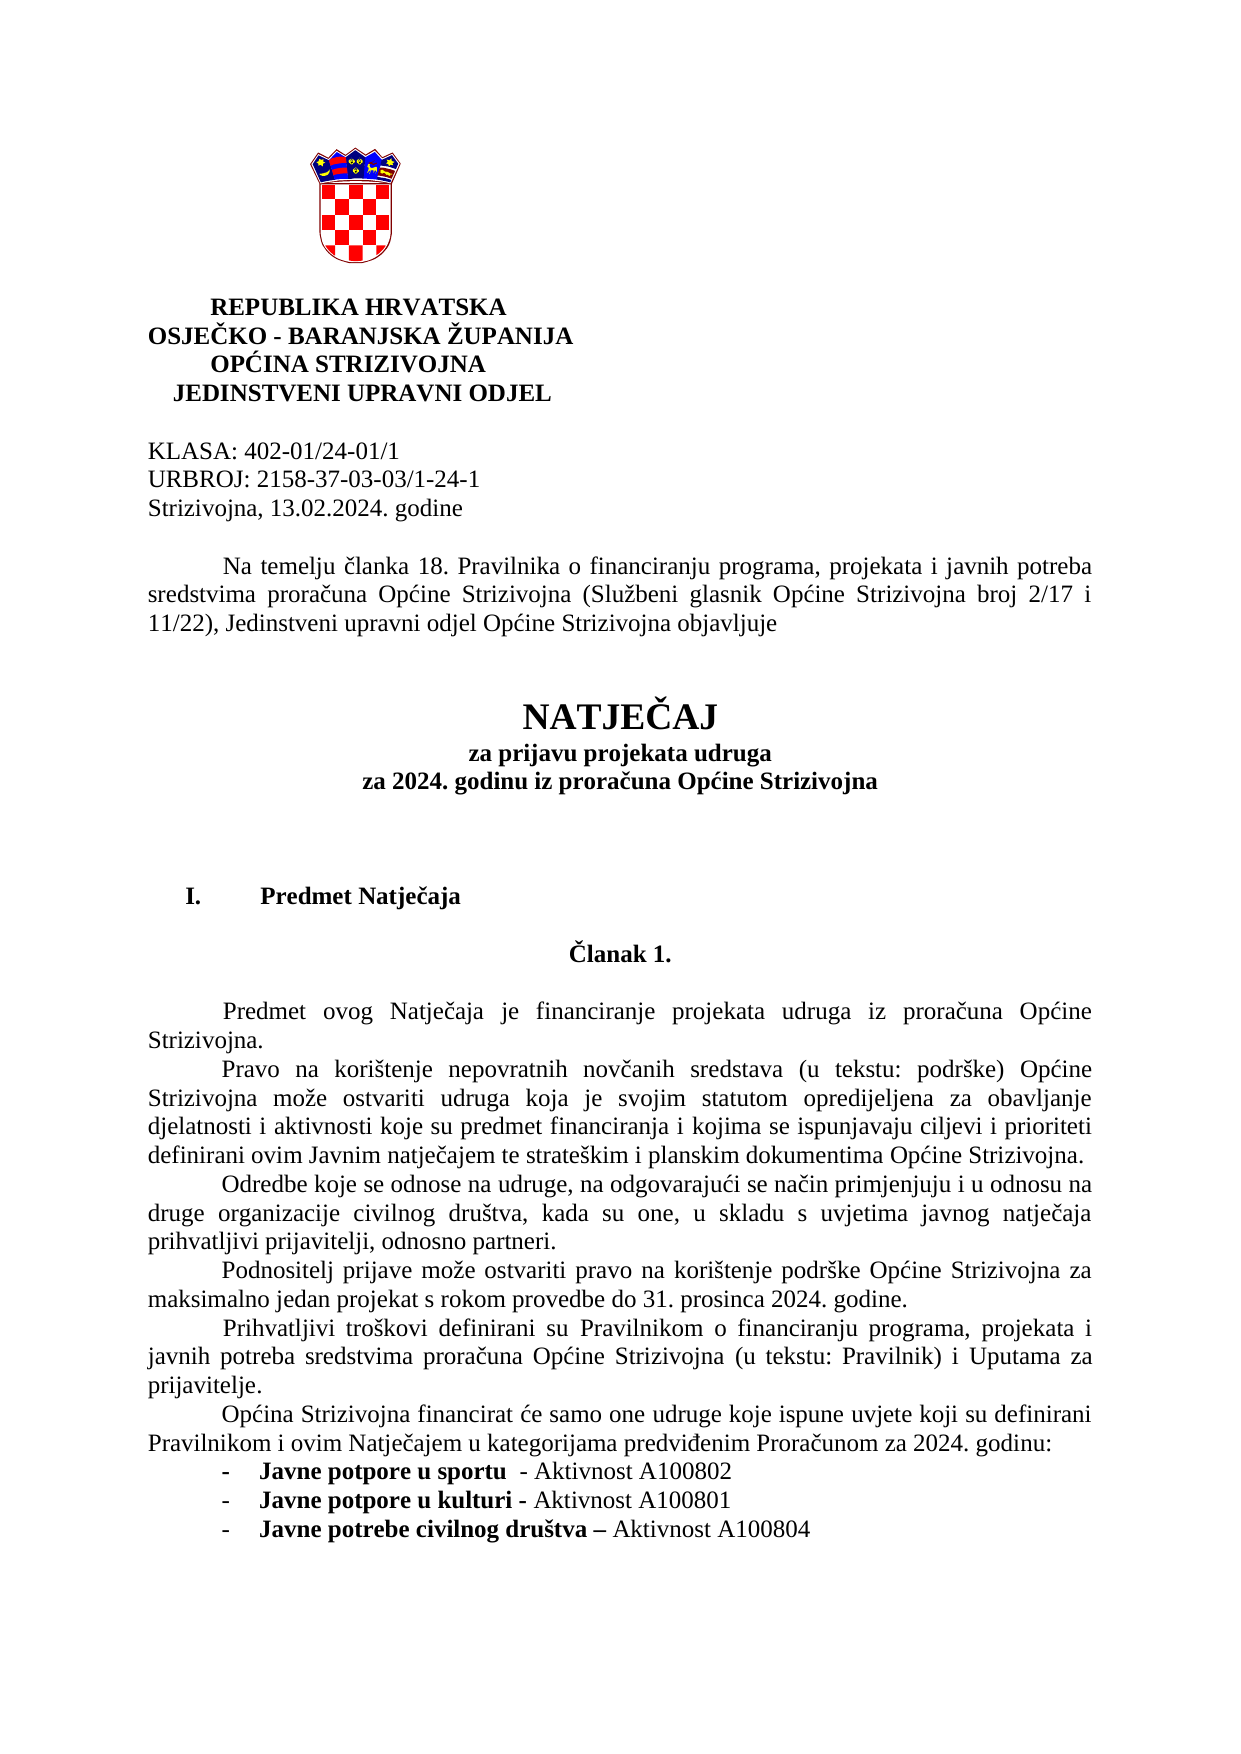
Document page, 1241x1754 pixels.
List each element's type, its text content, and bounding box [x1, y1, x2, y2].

text Na temelju članka 18. Pravilnika o financiranju programa, projekata i javnih potreba sredstvima proračuna Općine Strizivojna (Službeni glasnik Općine Strizivojna broj 2/17 i 11/22), Jedinstveni upravni odjel Općine Strizivojna objavljuje [148, 551, 1093, 637]
text Odredbe koje se odnose na udruge, na odgovarajući se način primjenjuju i u odnosu na druge organizacije civilnog društva, kada su one, u skladu s uvjetima javnog natječaja prihvatljivi prijavitelji, odnosno partneri. [148, 1169, 1093, 1255]
text Strizivojna, 13.02.2024. godine [148, 493, 1093, 522]
text Prihvatljivi troškovi definirani su Pravilnikom o financiranju programa, projekata i javnih potreba sredstvima proračuna Općine Strizivojna (u tekstu: Pravilnik) i Uputama za prijavitelje. [148, 1313, 1093, 1399]
list Javne potrebe civilnog društva – Aktivnost A100804 [221, 1514, 1093, 1543]
list Predmet Natječaja [185, 881, 1093, 910]
text OSJEČKO - BARANJSKA ŽUPANIJA [148, 321, 1093, 349]
text Predmet ovog Natječaja je financiranje projekata udruga iz proračuna Općine Strizivojna. [148, 996, 1093, 1054]
list Javne potpore u sportu - Aktivnost A100802 [221, 1456, 1093, 1485]
text Pravo na korištenje nepovratnih novčanih sredstava (u tekstu: podrške) Općine Strizivojna može ostvariti udruga koja je svojim statutom opredijeljena za obavljanje djelatnosti i aktivnosti koje su predmet financiranja i kojima se ispunjavaju ciljevi i prioriteti definirani ovim Javnim natječajem te strateškim i planskim dokumentima Općine Strizivojna. [148, 1054, 1093, 1169]
text JEDINSTVENI UPRAVNI ODJEL [148, 378, 1093, 407]
text OPĆINA STRIZIVOJNA [148, 349, 1093, 378]
text za prijavu projekata udruga [148, 738, 1093, 766]
text REPUBLIKA HRVATSKA [148, 292, 1093, 321]
text NATJEČAJ [148, 694, 1093, 738]
list Javne potpore u kulturi - Aktivnost A100801 [221, 1485, 1093, 1514]
text Podnositelj prijave može ostvariti pravo na korištenje podrške Općine Strizivojna za maksimalno jedan projekat s rokom provedbe do 31. prosinca 2024. godine. [148, 1255, 1093, 1313]
text Općina Strizivojna financirat će samo one udruge koje ispune uvjete koji su definirani Pravilnikom i ovim Natječajem u kategorijama predviđenim Proračunom za 2024. godinu: [148, 1399, 1093, 1456]
text URBROJ: 2158-37-03-03/1-24-1 [148, 464, 1093, 493]
text za 2024. godinu iz proračuna Općine Strizivojna [148, 766, 1093, 795]
text KLASA: 402-01/24-01/1 [148, 436, 1093, 464]
text Članak 1. [148, 939, 1093, 968]
